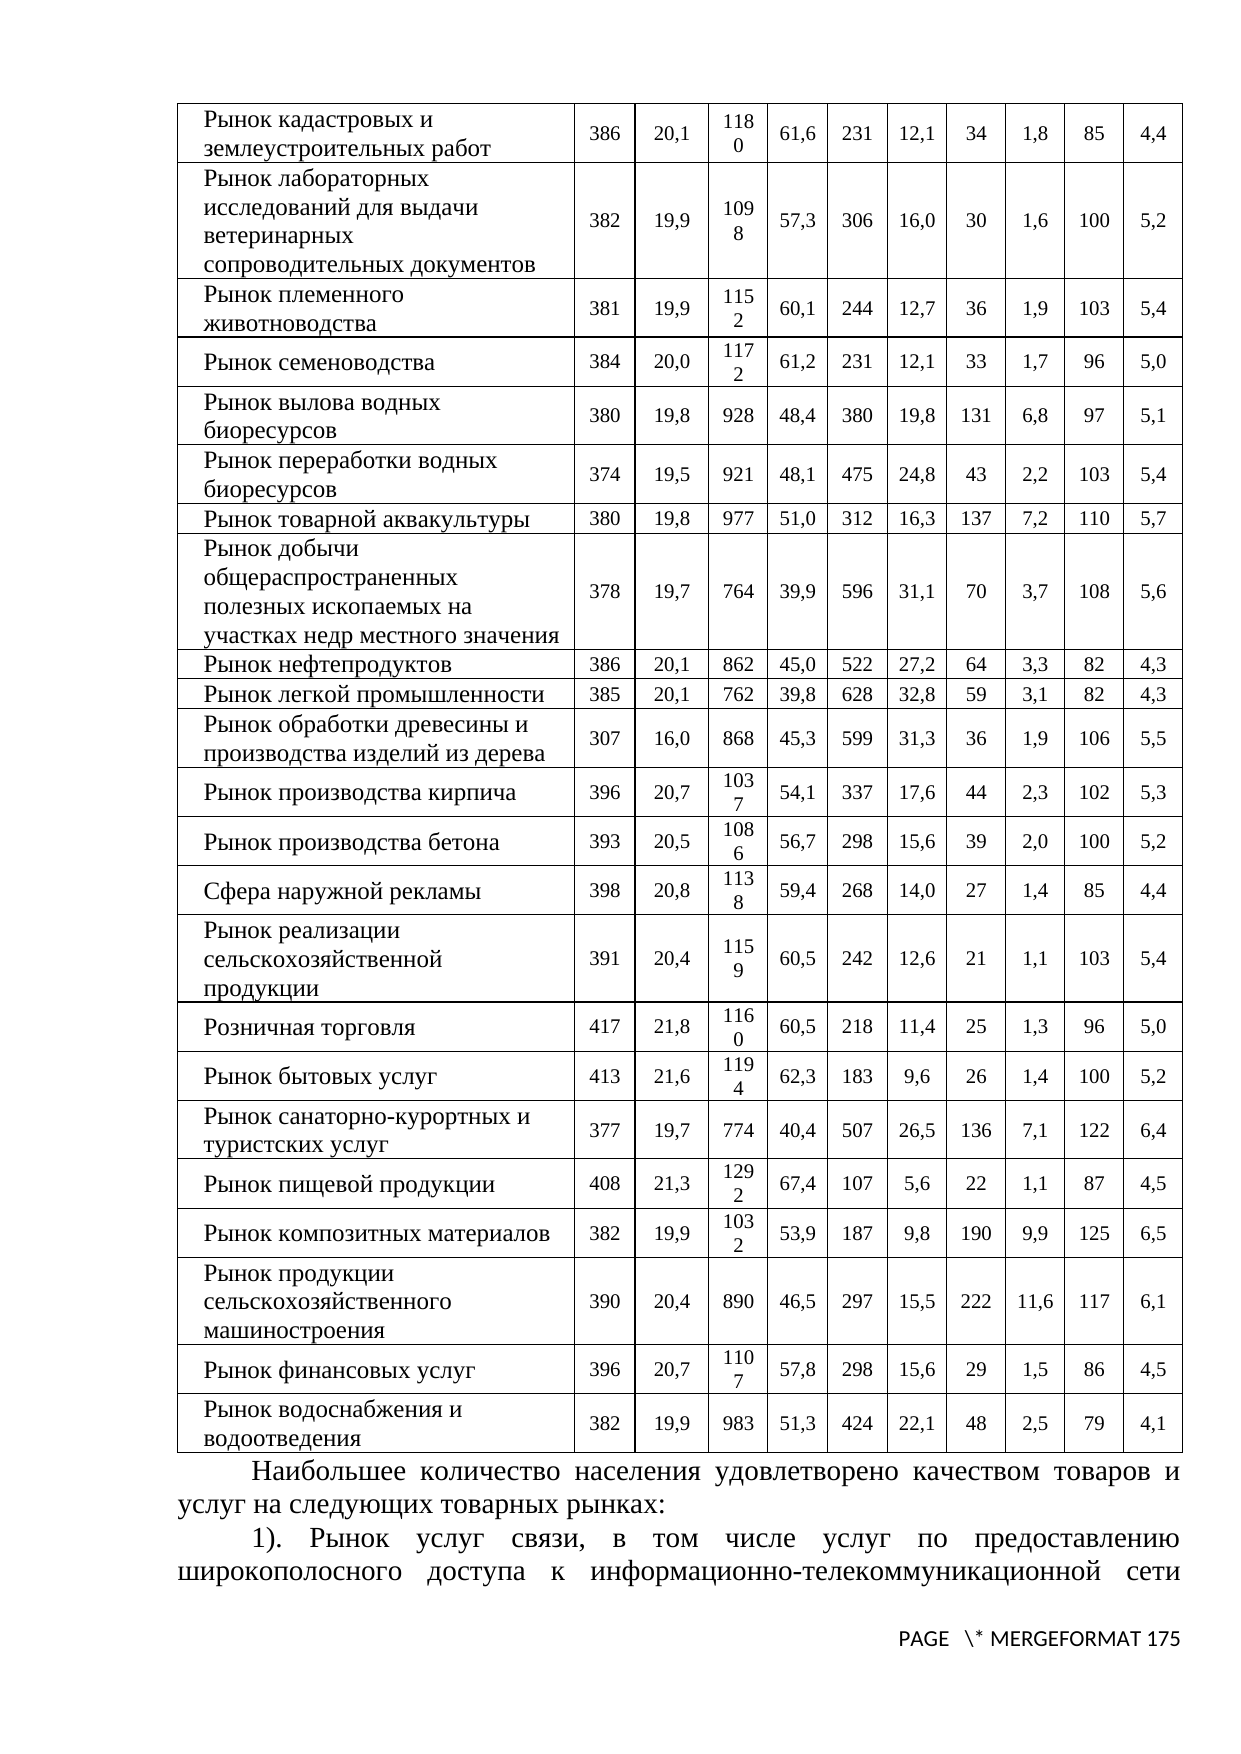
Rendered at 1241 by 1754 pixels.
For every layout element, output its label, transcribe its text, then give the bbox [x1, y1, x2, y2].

table_cell 3,7 [1006, 534, 1064, 648]
table_cell Рынок переработки водных биоресурсов [178, 445, 574, 503]
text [177, 1520, 1181, 1587]
text Наибольшее количество населения удовлетворено качеством товаров и услуг на следующих товарных рынках: [177, 1453, 1181, 1520]
table_cell 21 [947, 915, 1005, 1001]
table_cell 268 [828, 866, 887, 914]
table_cell 100 [1065, 163, 1123, 278]
table_cell 9,9 [1006, 1209, 1064, 1257]
table_cell 53,9 [768, 1209, 827, 1257]
table_cell 20,4 [636, 1258, 708, 1344]
table_cell 70 [947, 534, 1005, 648]
table_cell 59,4 [768, 866, 827, 914]
table_cell 1,6 [1006, 163, 1064, 278]
table_cell 7,2 [1006, 504, 1064, 532]
table_cell 599 [828, 709, 887, 767]
table_cell 16,0 [636, 709, 708, 767]
table_cell 20,8 [636, 866, 708, 914]
table_cell 96 [1065, 338, 1123, 386]
table_cell 596 [828, 534, 887, 648]
table_cell 19,9 [636, 1394, 708, 1452]
table_cell 6,8 [1006, 387, 1064, 444]
table_cell 19,7 [636, 534, 708, 648]
table_cell 417 [575, 1003, 634, 1051]
table_cell 5,2 [1124, 163, 1182, 278]
table_cell 103 [1065, 445, 1123, 503]
table_cell 1032 [709, 1209, 767, 1257]
table_cell 12,1 [888, 338, 946, 386]
table_cell 27 [947, 866, 1005, 914]
table_cell 48,1 [768, 445, 827, 503]
table_cell 40,4 [768, 1101, 827, 1158]
table_cell 11,4 [888, 1003, 946, 1051]
table_cell 2,0 [1006, 817, 1064, 865]
table_cell 977 [709, 504, 767, 532]
table_cell 2,3 [1006, 768, 1064, 816]
table_cell 6,4 [1124, 1101, 1182, 1158]
table_cell Рынок производства кирпича [178, 768, 574, 816]
table_cell 22 [947, 1159, 1005, 1207]
table_cell 390 [575, 1258, 634, 1344]
table_cell Розничная торговля [178, 1003, 574, 1051]
table_cell 20,1 [636, 650, 708, 678]
table_cell 2,2 [1006, 445, 1064, 503]
table_cell 32,8 [888, 679, 946, 708]
table_cell 20,4 [636, 915, 708, 1001]
table_cell 6,5 [1124, 1209, 1182, 1257]
table_cell 15,5 [888, 1258, 946, 1344]
table_cell Рынок нефтепродуктов [178, 650, 574, 678]
table_cell 231 [828, 104, 887, 162]
table_cell 110 [1065, 504, 1123, 532]
table_cell 14,0 [888, 866, 946, 914]
table_cell 5,2 [1124, 817, 1182, 865]
table_cell 44 [947, 768, 1005, 816]
table_cell 187 [828, 1209, 887, 1257]
table_cell Рынок реализации сельскохозяйственной продукции [178, 915, 574, 1001]
table_cell 5,4 [1124, 915, 1182, 1001]
table_cell 1172 [709, 338, 767, 386]
table_cell 64 [947, 650, 1005, 678]
table_cell 19,9 [636, 279, 708, 336]
table_cell 15,6 [888, 1345, 946, 1393]
table_cell 337 [828, 768, 887, 816]
table_cell 381 [575, 279, 634, 336]
table_cell Рынок племенного животноводства [178, 279, 574, 336]
table_cell 190 [947, 1209, 1005, 1257]
table_cell 19,8 [636, 387, 708, 444]
table_cell 385 [575, 679, 634, 708]
table_cell 16,3 [888, 504, 946, 532]
table_cell 4,5 [1124, 1345, 1182, 1393]
table_cell Рынок добычи общераспространенных полезных ископаемых нa участках недр местного значения [178, 534, 574, 648]
table_cell 12,1 [888, 104, 946, 162]
table_cell Сфера наружной рекламы [178, 866, 574, 914]
table_cell 1,1 [1006, 915, 1064, 1001]
table_cell 82 [1065, 650, 1123, 678]
table_cell 125 [1065, 1209, 1123, 1257]
table_cell 1,3 [1006, 1003, 1064, 1051]
table_cell 136 [947, 1101, 1005, 1158]
table_cell 5,1 [1124, 387, 1182, 444]
table_cell 87 [1065, 1159, 1123, 1207]
table_cell 298 [828, 817, 887, 865]
table_cell 628 [828, 679, 887, 708]
table_cell 60,1 [768, 279, 827, 336]
table_cell 1180 [709, 104, 767, 162]
table_cell 106 [1065, 709, 1123, 767]
table_cell Рынок пищевой продукции [178, 1159, 574, 1207]
table_cell 4,4 [1124, 866, 1182, 914]
table_cell 413 [575, 1052, 634, 1100]
table_cell 19,9 [636, 163, 708, 278]
table_cell 9,8 [888, 1209, 946, 1257]
table_cell Рынок продукции сельскохозяйственного машиностроения [178, 1258, 574, 1344]
table_cell 774 [709, 1101, 767, 1158]
table_cell 1,8 [1006, 104, 1064, 162]
table_cell 1107 [709, 1345, 767, 1393]
table_cell 9,6 [888, 1052, 946, 1100]
table_cell 39 [947, 817, 1005, 865]
table_cell Рынок кадастровых и землеустроительных работ [178, 104, 574, 162]
table_cell 108 [1065, 534, 1123, 648]
table_cell 20,5 [636, 817, 708, 865]
table_cell Рынок обработки древесины и производства изделий из дерева [178, 709, 574, 767]
table_cell 2,5 [1006, 1394, 1064, 1452]
table_cell 79 [1065, 1394, 1123, 1452]
table_cell 137 [947, 504, 1005, 532]
table_cell Рынок композитных материалов [178, 1209, 574, 1257]
table_cell 20,1 [636, 104, 708, 162]
table_cell 24,8 [888, 445, 946, 503]
table_cell 1,9 [1006, 709, 1064, 767]
table_cell 33 [947, 338, 1005, 386]
table_cell 85 [1065, 104, 1123, 162]
table_cell 36 [947, 709, 1005, 767]
table_cell 61,6 [768, 104, 827, 162]
table_cell 43 [947, 445, 1005, 503]
table_cell 34 [947, 104, 1005, 162]
table_cell Рынок легкой промышленности [178, 679, 574, 708]
table_cell 39,8 [768, 679, 827, 708]
table_cell 386 [575, 650, 634, 678]
table_cell 96 [1065, 1003, 1123, 1051]
table_cell 86 [1065, 1345, 1123, 1393]
table_cell Рынок товарной аквакультуры [178, 504, 574, 532]
table_cell 39,9 [768, 534, 827, 648]
table_cell 928 [709, 387, 767, 444]
table_cell 20,1 [636, 679, 708, 708]
table_cell 475 [828, 445, 887, 503]
table_cell 19,7 [636, 1101, 708, 1158]
table_cell 56,7 [768, 817, 827, 865]
table_cell 48 [947, 1394, 1005, 1452]
table_cell 222 [947, 1258, 1005, 1344]
table_cell 764 [709, 534, 767, 648]
table_cell 48,4 [768, 387, 827, 444]
table_cell 67,4 [768, 1159, 827, 1207]
table_cell 890 [709, 1258, 767, 1344]
table_cell 6,1 [1124, 1258, 1182, 1344]
table_cell 380 [828, 387, 887, 444]
table_cell 378 [575, 534, 634, 648]
table_cell Рынок вылова водных биоресурсов [178, 387, 574, 444]
table_cell 5,3 [1124, 768, 1182, 816]
table_cell 396 [575, 1345, 634, 1393]
table_cell 1160 [709, 1003, 767, 1051]
table_cell 5,6 [1124, 534, 1182, 648]
table_cell 20,7 [636, 768, 708, 816]
table_cell 522 [828, 650, 887, 678]
table_cell 60,5 [768, 915, 827, 1001]
table_cell 1086 [709, 817, 767, 865]
table_cell 862 [709, 650, 767, 678]
table_cell Рынок бытовых услуг [178, 1052, 574, 1100]
table_cell 16,0 [888, 163, 946, 278]
table_cell 297 [828, 1258, 887, 1344]
table_cell 103 [1065, 279, 1123, 336]
table_cell 21,3 [636, 1159, 708, 1207]
table_cell 85 [1065, 866, 1123, 914]
table_cell 1292 [709, 1159, 767, 1207]
table_cell 1194 [709, 1052, 767, 1100]
table_cell 26 [947, 1052, 1005, 1100]
table_cell 242 [828, 915, 887, 1001]
table_cell 4,3 [1124, 679, 1182, 708]
table_cell 20,0 [636, 338, 708, 386]
table_cell 11,6 [1006, 1258, 1064, 1344]
table_cell 393 [575, 817, 634, 865]
table_cell 31,3 [888, 709, 946, 767]
table_cell 122 [1065, 1101, 1123, 1158]
table_cell 5,6 [888, 1159, 946, 1207]
table_cell 380 [575, 387, 634, 444]
table_cell Рынок семеноводства [178, 338, 574, 386]
table_cell 19,9 [636, 1209, 708, 1257]
table_cell 45,3 [768, 709, 827, 767]
table_cell 1,9 [1006, 279, 1064, 336]
table_cell 391 [575, 915, 634, 1001]
table_cell 396 [575, 768, 634, 816]
table_cell 386 [575, 104, 634, 162]
table_cell 1138 [709, 866, 767, 914]
table_cell 374 [575, 445, 634, 503]
table_cell 12,6 [888, 915, 946, 1001]
table_cell 3,1 [1006, 679, 1064, 708]
table_cell 231 [828, 338, 887, 386]
table_cell 983 [709, 1394, 767, 1452]
table_cell 62,3 [768, 1052, 827, 1100]
table_cell Рынок водоснабжения и водоотведения [178, 1394, 574, 1452]
table_cell 1,7 [1006, 338, 1064, 386]
table_cell 4,3 [1124, 650, 1182, 678]
table_cell 46,5 [768, 1258, 827, 1344]
table_cell 51,3 [768, 1394, 827, 1452]
table_cell 31,1 [888, 534, 946, 648]
table_cell 312 [828, 504, 887, 532]
table_cell 117 [1065, 1258, 1123, 1344]
table_cell 244 [828, 279, 887, 336]
table_cell 102 [1065, 768, 1123, 816]
table_cell 1098 [709, 163, 767, 278]
table_cell 103 [1065, 915, 1123, 1001]
table_cell 7,1 [1006, 1101, 1064, 1158]
table_cell 218 [828, 1003, 887, 1051]
table_cell 97 [1065, 387, 1123, 444]
table_cell 183 [828, 1052, 887, 1100]
table_cell 107 [828, 1159, 887, 1207]
table_cell 1,5 [1006, 1345, 1064, 1393]
table_cell 1159 [709, 915, 767, 1001]
table_cell 1,4 [1006, 866, 1064, 914]
table_cell 762 [709, 679, 767, 708]
table_cell 5,2 [1124, 1052, 1182, 1100]
table_cell 15,6 [888, 817, 946, 865]
table_cell 1152 [709, 279, 767, 336]
table_cell 306 [828, 163, 887, 278]
table_cell 5,0 [1124, 1003, 1182, 1051]
table_cell 61,2 [768, 338, 827, 386]
table_cell 60,5 [768, 1003, 827, 1051]
table_cell 19,8 [888, 387, 946, 444]
table_cell 57,8 [768, 1345, 827, 1393]
table_cell Рынок финансовых услуг [178, 1345, 574, 1393]
table_cell 20,7 [636, 1345, 708, 1393]
table_cell 1037 [709, 768, 767, 816]
table_cell 29 [947, 1345, 1005, 1393]
table_cell 5,4 [1124, 279, 1182, 336]
table_cell 382 [575, 163, 634, 278]
table_cell 377 [575, 1101, 634, 1158]
table_cell 5,4 [1124, 445, 1182, 503]
table_cell 1,4 [1006, 1052, 1064, 1100]
table_cell 5,5 [1124, 709, 1182, 767]
table_cell 4,1 [1124, 1394, 1182, 1452]
table_cell 868 [709, 709, 767, 767]
table_cell 4,4 [1124, 104, 1182, 162]
table_cell 298 [828, 1345, 887, 1393]
table_cell 380 [575, 504, 634, 532]
table_cell Рынок санаторно-курортных и туристских услуг [178, 1101, 574, 1158]
table_cell 19,8 [636, 504, 708, 532]
table_cell Рынок производства бетона [178, 817, 574, 865]
table_cell 424 [828, 1394, 887, 1452]
table_cell 59 [947, 679, 1005, 708]
table_cell 27,2 [888, 650, 946, 678]
table_cell 4,5 [1124, 1159, 1182, 1207]
table_cell 1,1 [1006, 1159, 1064, 1207]
table_cell 384 [575, 338, 634, 386]
table_cell 30 [947, 163, 1005, 278]
table_cell 307 [575, 709, 634, 767]
table_cell 21,8 [636, 1003, 708, 1051]
table_cell Рынок лабораторных исследований для выдачи ветеринарных сопроводительных документов [178, 163, 574, 278]
table_cell 921 [709, 445, 767, 503]
table_cell 21,6 [636, 1052, 708, 1100]
table_cell 5,7 [1124, 504, 1182, 532]
table_cell 51,0 [768, 504, 827, 532]
table_cell 36 [947, 279, 1005, 336]
table_cell 25 [947, 1003, 1005, 1051]
table_cell 19,5 [636, 445, 708, 503]
table_cell 100 [1065, 1052, 1123, 1100]
table_cell 100 [1065, 817, 1123, 865]
table_cell 382 [575, 1394, 634, 1452]
table_cell 408 [575, 1159, 634, 1207]
table_cell 382 [575, 1209, 634, 1257]
table_cell 12,7 [888, 279, 946, 336]
table_cell 398 [575, 866, 634, 914]
table_cell 45,0 [768, 650, 827, 678]
table_cell 3,3 [1006, 650, 1064, 678]
table_cell 131 [947, 387, 1005, 444]
table_cell 26,5 [888, 1101, 946, 1158]
table_cell 507 [828, 1101, 887, 1158]
table_cell 17,6 [888, 768, 946, 816]
table_cell 54,1 [768, 768, 827, 816]
table_cell 5,0 [1124, 338, 1182, 386]
table_cell 22,1 [888, 1394, 946, 1452]
table_cell 82 [1065, 679, 1123, 708]
table_cell 57,3 [768, 163, 827, 278]
